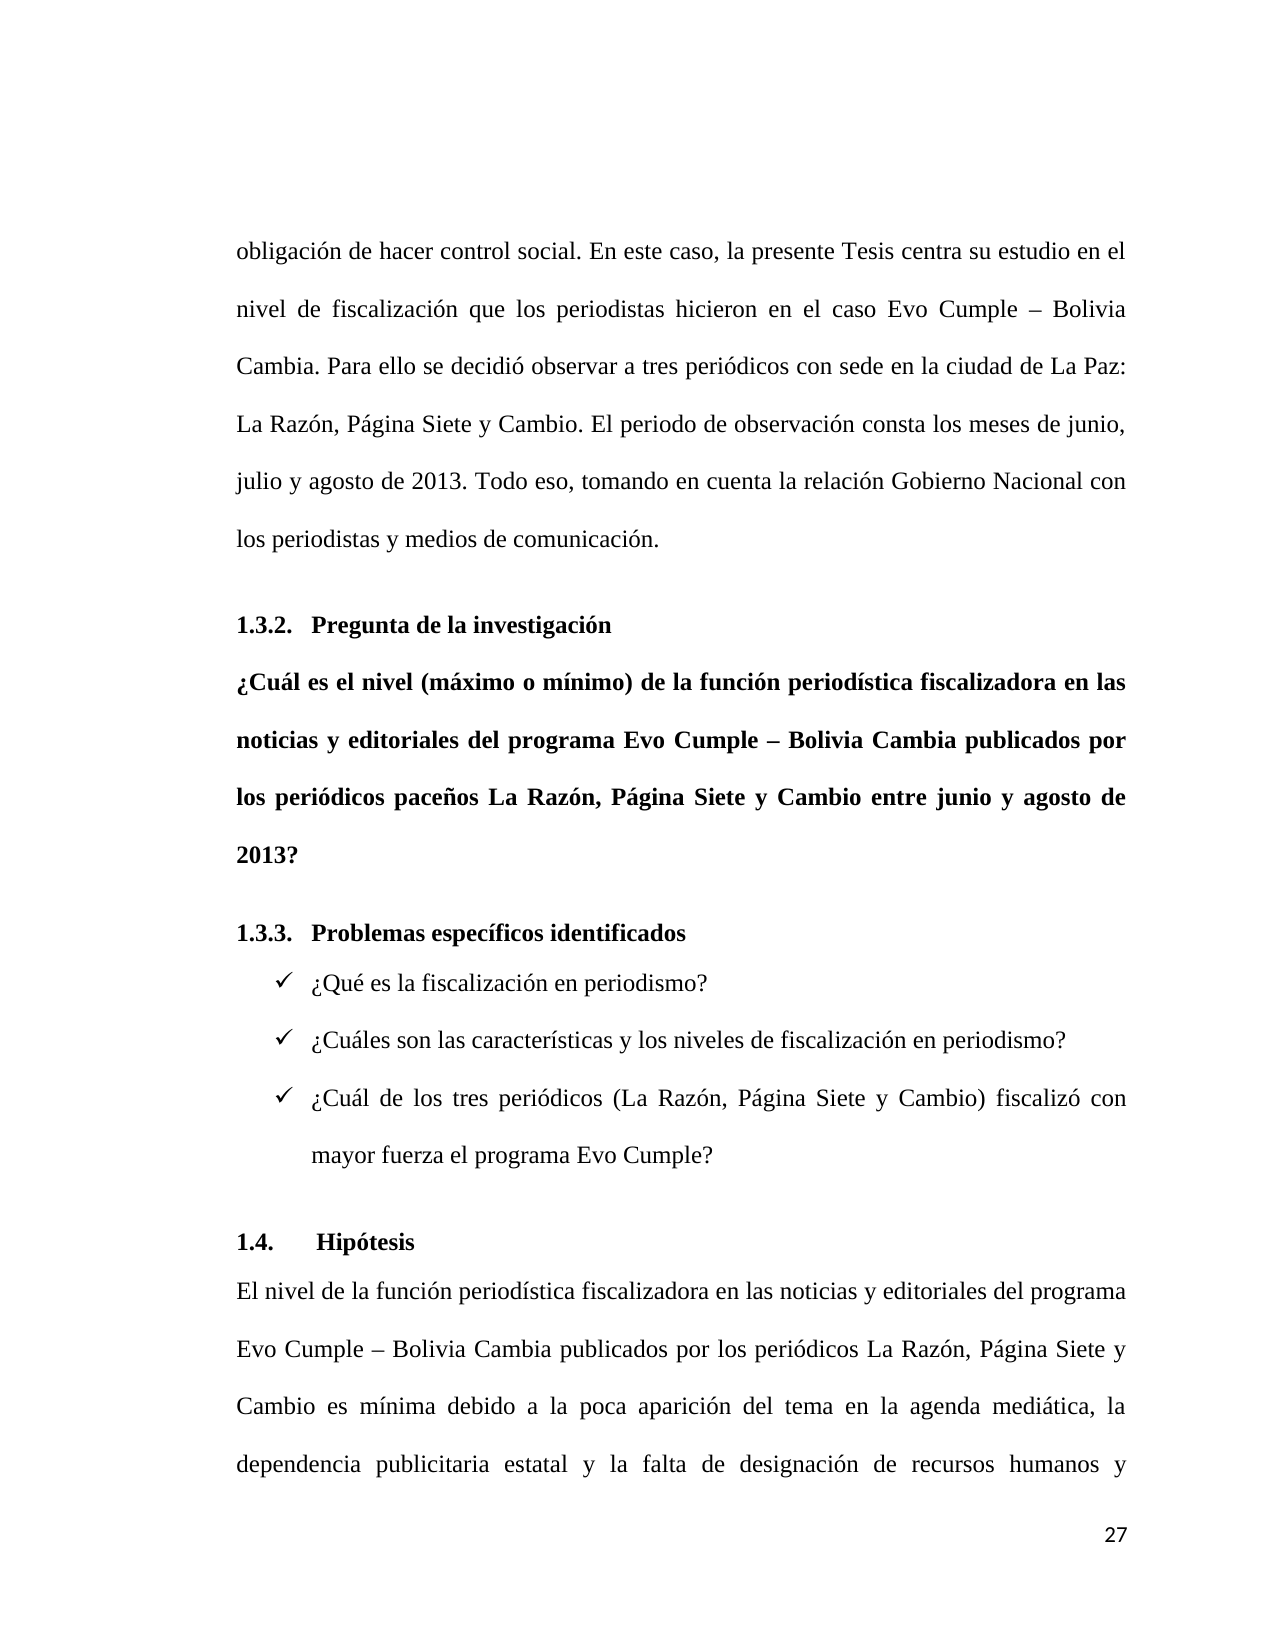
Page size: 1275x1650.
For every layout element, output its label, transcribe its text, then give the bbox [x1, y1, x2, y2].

list ¿Cuál de los tres periódicos (La Razón, Página Siete y Cambio) fiscalizó con mayor fuerza el programa Evo Cumple? [274, 1083, 1127, 1169]
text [236, 236, 1127, 552]
list Hipótesis [236, 1227, 1127, 1255]
list ¿Cuáles son las características y los niveles de fiscalización en periodismo? [274, 1025, 1127, 1054]
list ¿Qué es la fiscalización en periodismo? [274, 968, 1127, 997]
list Pregunta de la investigación [236, 610, 1127, 639]
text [236, 1276, 1127, 1477]
list Problemas específicos identificados [236, 918, 1127, 947]
text ¿Cuál es el nivel (máximo o mínimo) de la función periodística fiscalizadora en las noticias y editoriales del programa Evo Cumple – Bolivia Cambia publicados por los periódicos paceños La Razón, Página Siete y Cambio entre junio y agosto de 2013? [236, 667, 1127, 869]
